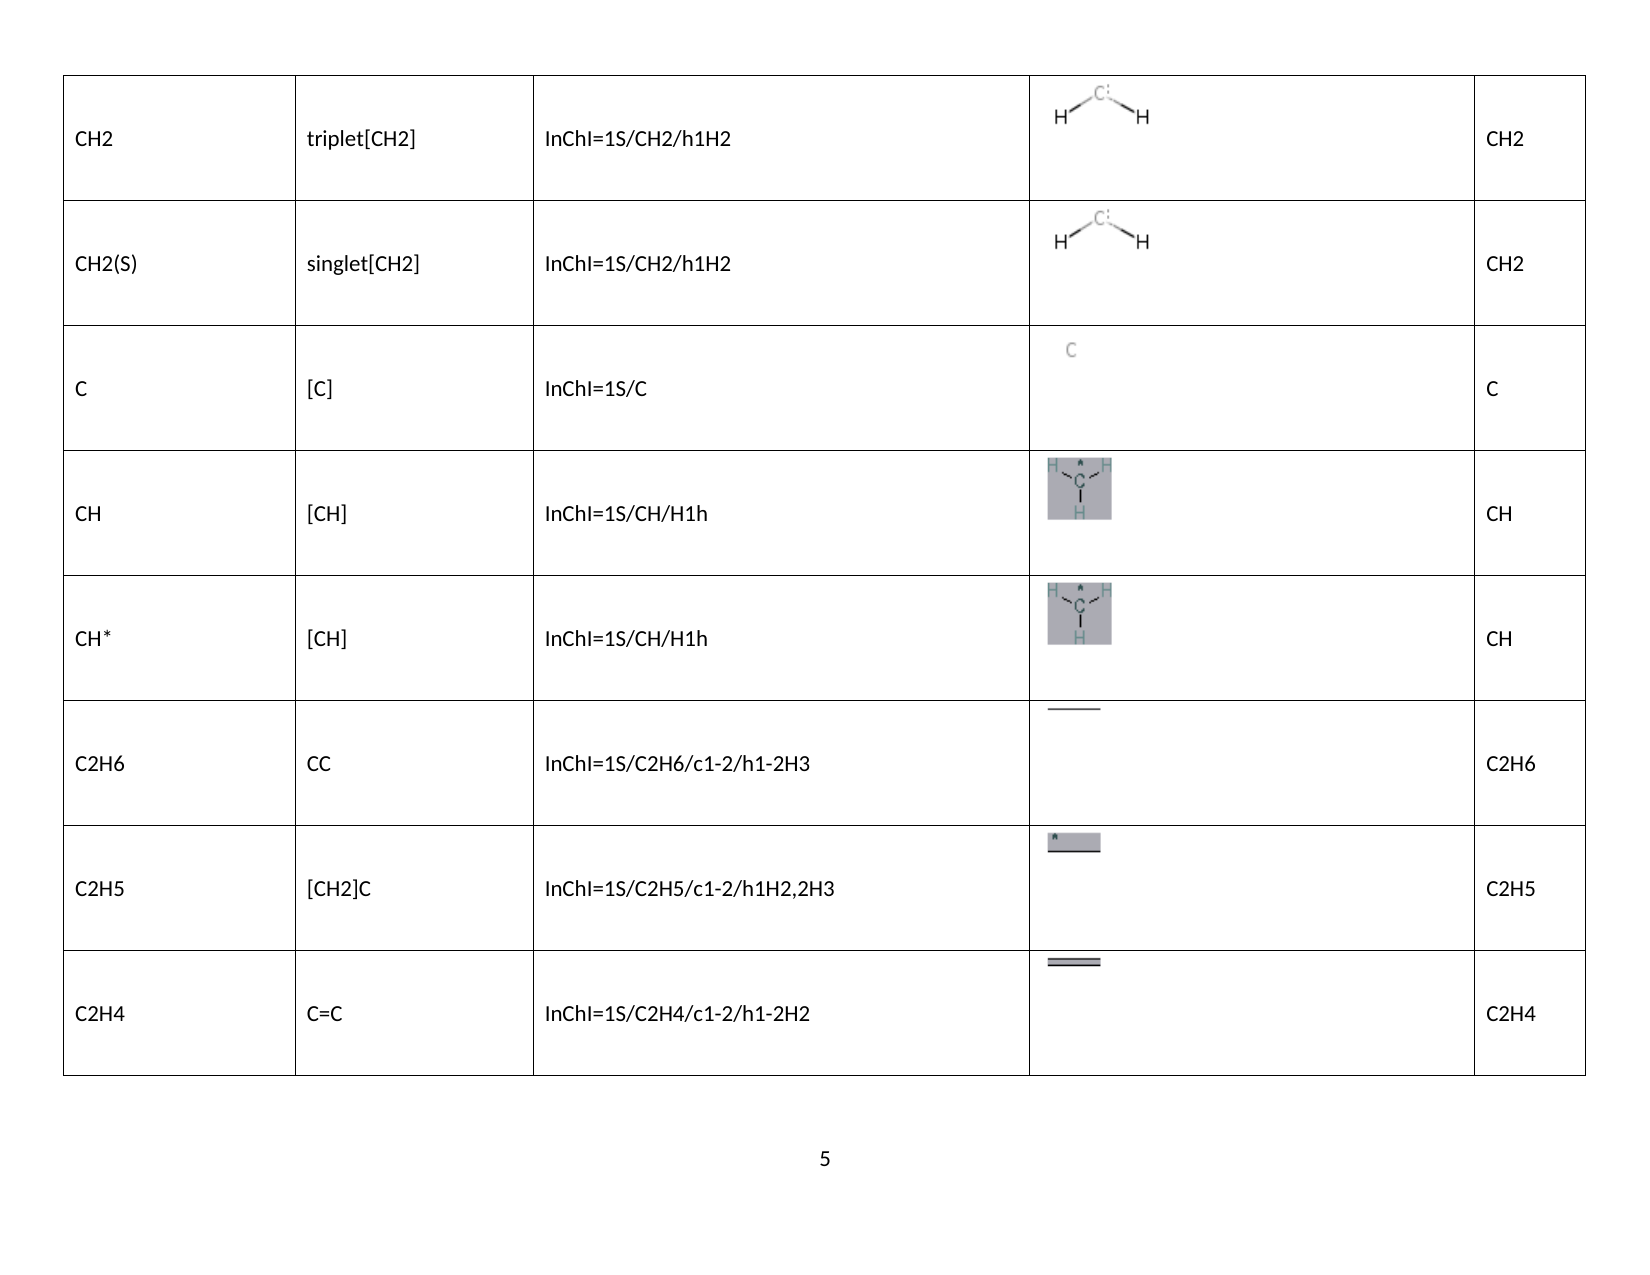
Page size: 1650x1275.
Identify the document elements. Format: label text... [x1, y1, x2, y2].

table_cell [1030, 951, 1474, 1075]
table_cell C2H6 [64, 701, 295, 825]
picture [1041, 701, 1109, 719]
table_cell C2H5 [1475, 826, 1585, 950]
table_cell C2H5 [64, 826, 295, 950]
table_cell CH [64, 451, 295, 575]
picture [1041, 201, 1257, 273]
table_cell triplet[CH2] [296, 76, 533, 200]
picture [1041, 576, 1119, 653]
table_cell InChI=1S/C2H5/c1-2/h1H2,2H3 [534, 826, 1029, 950]
table_cell CH2(S) [64, 201, 295, 325]
table_cell CH2 [1475, 76, 1585, 200]
table_cell InChI=1S/CH2/h1H2 [534, 76, 1029, 200]
table_cell InChI=1S/C2H4/c1-2/h1-2H2 [534, 951, 1029, 1075]
picture [1041, 76, 1257, 148]
table_cell C [64, 326, 295, 450]
table_cell CH [1475, 451, 1585, 575]
table_cell [CH] [296, 451, 533, 575]
picture [1041, 451, 1119, 528]
table_cell InChI=1S/CH/H1h [534, 576, 1029, 700]
table_cell InChI=1S/CH2/h1H2 [534, 201, 1029, 325]
table_cell [1030, 701, 1474, 825]
table_cell [CH] [296, 576, 533, 700]
table_cell [C] [296, 326, 533, 450]
table_cell [1030, 326, 1474, 450]
table_cell CH2 [1475, 201, 1585, 325]
table_cell CH2 [64, 76, 295, 200]
table_cell CC [296, 701, 533, 825]
table_cell C2H6 [1475, 701, 1585, 825]
table_cell singlet[CH2] [296, 201, 533, 325]
table_cell [1030, 576, 1474, 700]
table_cell [1030, 826, 1474, 950]
table_cell InChI=1S/CH/H1h [534, 451, 1029, 575]
table_cell CH* [64, 576, 295, 700]
table_cell C2H4 [1475, 951, 1585, 1075]
table_cell C=C [296, 951, 533, 1075]
table_cell InChI=1S/C [534, 326, 1029, 450]
table_cell [1030, 201, 1474, 325]
table_cell C2H4 [64, 951, 295, 1075]
table_cell [1030, 76, 1474, 200]
table_cell C [1475, 326, 1585, 450]
table_cell CH [1475, 576, 1585, 700]
picture [1041, 951, 1109, 975]
table_cell [CH2]C [296, 826, 533, 950]
picture [1041, 326, 1212, 380]
picture [1041, 826, 1109, 861]
table_cell InChI=1S/C2H6/c1-2/h1-2H3 [534, 701, 1029, 825]
table_cell [1030, 451, 1474, 575]
